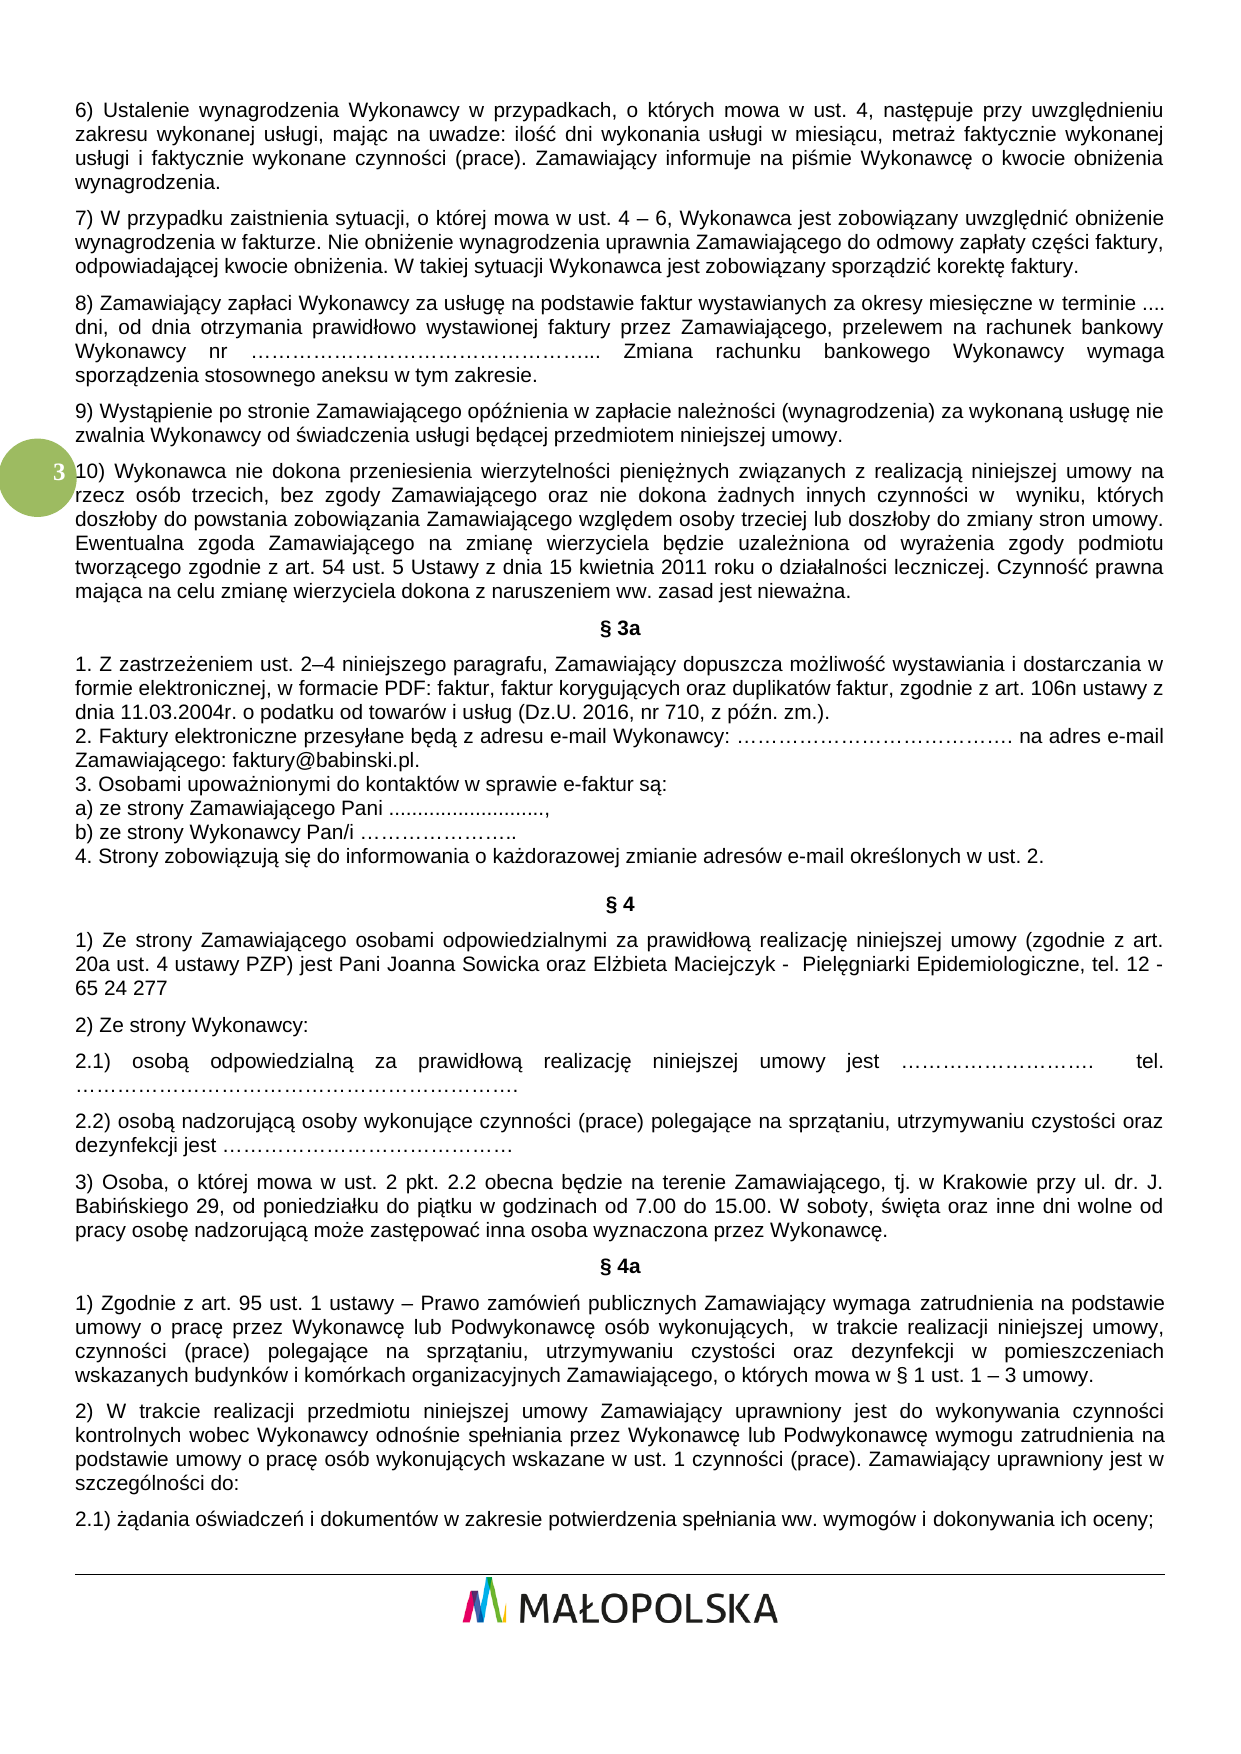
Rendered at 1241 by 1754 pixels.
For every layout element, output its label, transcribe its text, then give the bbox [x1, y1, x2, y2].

text 6) Ustalenie wynagrodzenia Wykonawcy w przypadkach, o których mowa w ust. 4, następuje przy uwzględnieniu zakresu wykonanej usługi, mając na uwadze: ilość dni wykonania usługi w miesiącu, metraż faktycznie wykonanej usługi i faktycznie wykonane czynności (prace). Zamawiający informuje na piśmie Wykonawcę o kwocie obniżenia wynagrodzenia. [75, 98, 1165, 194]
text 3) Osoba, o której mowa w ust. 2 pkt. 2.2 obecna będzie na terenie Zamawiającego, tj. w Krakowie przy ul. dr. J. Babińskiego 29, od poniedziałku do piątku w godzinach od 7.00 do 15.00. W soboty, święta oraz inne dni wolne od pracy osobę nadzorującą może zastępować inna osoba wyznaczona przez Wykonawcę. [75, 1170, 1165, 1242]
text a) ze strony Zamawiającego Pani ..........................., [75, 796, 1165, 820]
text 7) W przypadku zaistnienia sytuacji, o której mowa w ust. 4 – 6, Wykonawca jest zobowiązany uwzględnić obniżenie wynagrodzenia w fakturze. Nie obniżenie wynagrodzenia uprawnia Zamawiającego do odmowy zapłaty części faktury, odpowiadającej kwocie obniżenia. W takiej sytuacji Wykonawca jest zobowiązany sporządzić korektę faktury. [75, 206, 1165, 278]
text 4. Strony zobowiązują się do informowania o każdorazowej zmianie adresów e-mail określonych w ust. 2. [75, 844, 1165, 868]
text 2.1) osobą odpowiedzialną za prawidłową realizację niniejszej umowy jest ………………………. tel. ………………………………………………………. [75, 1049, 1165, 1097]
text 9) Wystąpienie po stronie Zamawiającego opóźnienia w zapłacie należności (wynagrodzenia) za wykonaną usługę nie zwalnia Wykonawcy od świadczenia usługi będącej przedmiotem niniejszej umowy. [75, 399, 1165, 447]
text 1) Zgodnie z art. 95 ust. 1 ustawy – Prawo zamówień publicznych Zamawiający wymaga zatrudnienia na podstawie umowy o pracę przez Wykonawcę lub Podwykonawcę osób wykonujących, w trakcie realizacji niniejszej umowy, czynności (prace) polegające na sprzątaniu, utrzymywaniu czystości oraz dezynfekcji w pomieszczeniach wskazanych budynków i komórkach organizacyjnych Zamawiającego, o których mowa w § 1 ust. 1 – 3 umowy. [75, 1291, 1165, 1386]
text b) ze strony Wykonawcy Pan/i ………………….. [75, 820, 1165, 844]
text § 4a [75, 1254, 1165, 1278]
text 2. Faktury elektroniczne przesyłane będą z adresu e-mail Wykonawcy: …………………………………. na adres e-mail Zamawiającego: faktury@babinski.pl. [75, 724, 1165, 772]
text 1) Ze strony Zamawiającego osobami odpowiedzialnymi za prawidłową realizację niniejszej umowy (zgodnie z art. 20a ust. 4 ustawy PZP) jest Pani Joanna Sowicka oraz Elżbieta Maciejczyk - Pielęgniarki Epidemiologiczne, tel. 12 - 65 24 277 [75, 928, 1165, 1000]
text 10) Wykonawca nie dokona przeniesienia wierzytelności pieniężnych związanych z realizacją niniejszej umowy na rzecz osób trzecich, bez zgody Zamawiającego oraz nie dokona żadnych innych czynności w wyniku, których doszłoby do powstania zobowiązania Zamawiającego względem osoby trzeciej lub doszłoby do zmiany stron umowy. Ewentualna zgoda Zamawiającego na zmianę wierzyciela będzie uzależniona od wyrażenia zgody podmiotu tworzącego zgodnie z art. 54 ust. 5 Ustawy z dnia 15 kwietnia 2011 roku o działalności leczniczej. Czynność prawna mająca na celu zmianę wierzyciela dokona z naruszeniem ww. zasad jest nieważna. [75, 459, 1165, 603]
text 2.1) żądania oświadczeń i dokumentów w zakresie potwierdzenia spełniania ww. wymogów i dokonywania ich oceny; [75, 1507, 1165, 1531]
text 1. Z zastrzeżeniem ust. 2–4 niniejszego paragrafu, Zamawiający dopuszcza możliwość wystawiania i dostarczania w formie elektronicznej, w formacie PDF: faktur, faktur korygujących oraz duplikatów faktur, zgodnie z art. 106n ustawy z dnia 11.03.2004r. o podatku od towarów i usług (Dz.U. 2016, nr 710, z późn. zm.). [75, 652, 1165, 724]
picture [462, 1577, 778, 1623]
text § 4 [75, 892, 1165, 916]
text 8) Zamawiający zapłaci Wykonawcy za usługę na podstawie faktur wystawianych za okresy miesięczne w terminie .... dni, od dnia otrzymania prawidłowo wystawionej faktury przez Zamawiającego, przelewem na rachunek bankowy Wykonawcy nr …………………………………………... Zmiana rachunku bankowego Wykonawcy wymaga sporządzenia stosownego aneksu w tym zakresie. [75, 291, 1165, 386]
text 2) Ze strony Wykonawcy: [75, 1012, 1165, 1036]
text 2) W trakcie realizacji przedmiotu niniejszej umowy Zamawiający uprawniony jest do wykonywania czynności kontrolnych wobec Wykonawcy odnośnie spełniania przez Wykonawcę lub Podwykonawcę wymogu zatrudnienia na podstawie umowy o pracę osób wykonujących wskazane w ust. 1 czynności (prace). Zamawiający uprawniony jest w szczególności do: [75, 1399, 1165, 1495]
text § 3a [75, 616, 1165, 639]
text 3. Osobami upoważnionymi do kontaktów w sprawie e-faktur są: [75, 772, 1165, 796]
text 2.2) osobą nadzorującą osoby wykonujące czynności (prace) polegające na sprzątaniu, utrzymywaniu czystości oraz dezynfekcji jest …………………………………… [75, 1109, 1165, 1157]
